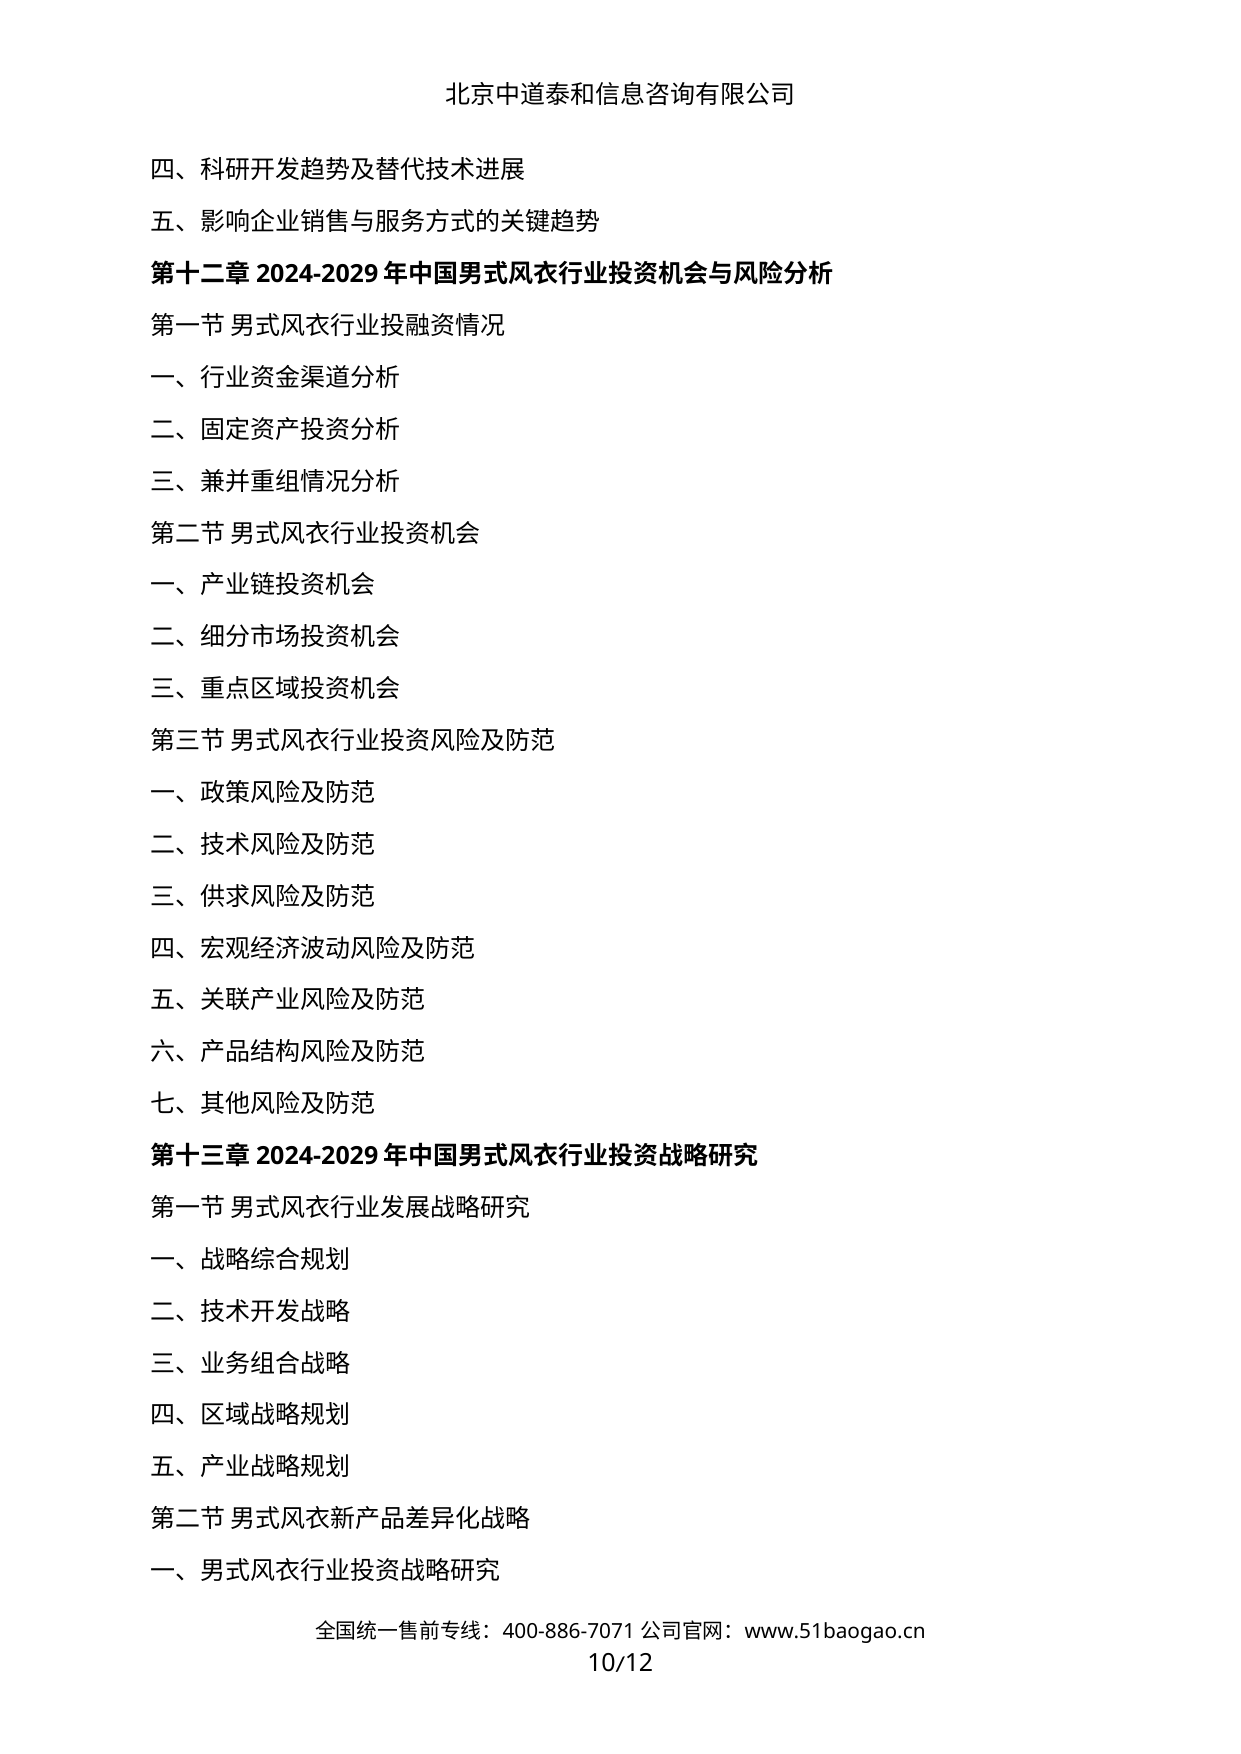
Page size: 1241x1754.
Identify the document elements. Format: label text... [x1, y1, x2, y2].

text 三、兼并重组情况分析 [150, 461, 1090, 497]
text 第一节 男式风衣行业发展战略研究 [150, 1187, 1090, 1224]
text 第二节 男式风衣新产品差异化战略 [150, 1499, 1090, 1535]
text 六、产品结构风险及防范 [150, 1032, 1090, 1068]
text 第十二章 2024-2029年中国男式风衣行业投资机会与风险分析 [150, 254, 1090, 290]
text 三、业务组合战略 [150, 1343, 1090, 1379]
text 三、重点区域投资机会 [150, 669, 1090, 705]
text 一、政策风险及防范 [150, 772, 1090, 809]
text 第三节 男式风衣行业投资风险及防范 [150, 721, 1090, 757]
text 四、宏观经济波动风险及防范 [150, 928, 1090, 964]
text 七、其他风险及防范 [150, 1084, 1090, 1120]
text 五、影响企业销售与服务方式的关键趋势 [150, 202, 1090, 238]
text 五、产业战略规划 [150, 1447, 1090, 1483]
text 第一节 男式风衣行业投融资情况 [150, 306, 1090, 342]
text 第十三章 2024-2029年中国男式风衣行业投资战略研究 [150, 1136, 1090, 1172]
text 二、技术风险及防范 [150, 824, 1090, 861]
text 二、固定资产投资分析 [150, 409, 1090, 446]
text 一、行业资金渠道分析 [150, 357, 1090, 394]
text 五、关联产业风险及防范 [150, 980, 1090, 1016]
text 第二节 男式风衣行业投资机会 [150, 513, 1090, 549]
text 四、区域战略规划 [150, 1395, 1090, 1431]
text 三、供求风险及防范 [150, 876, 1090, 912]
text 二、细分市场投资机会 [150, 617, 1090, 653]
text 四、科研开发趋势及替代技术进展 [150, 150, 1090, 186]
text 二、技术开发战略 [150, 1291, 1090, 1327]
text 一、男式风衣行业投资战略研究 [150, 1551, 1090, 1587]
text 一、战略综合规划 [150, 1239, 1090, 1276]
text 一、产业链投资机会 [150, 565, 1090, 601]
